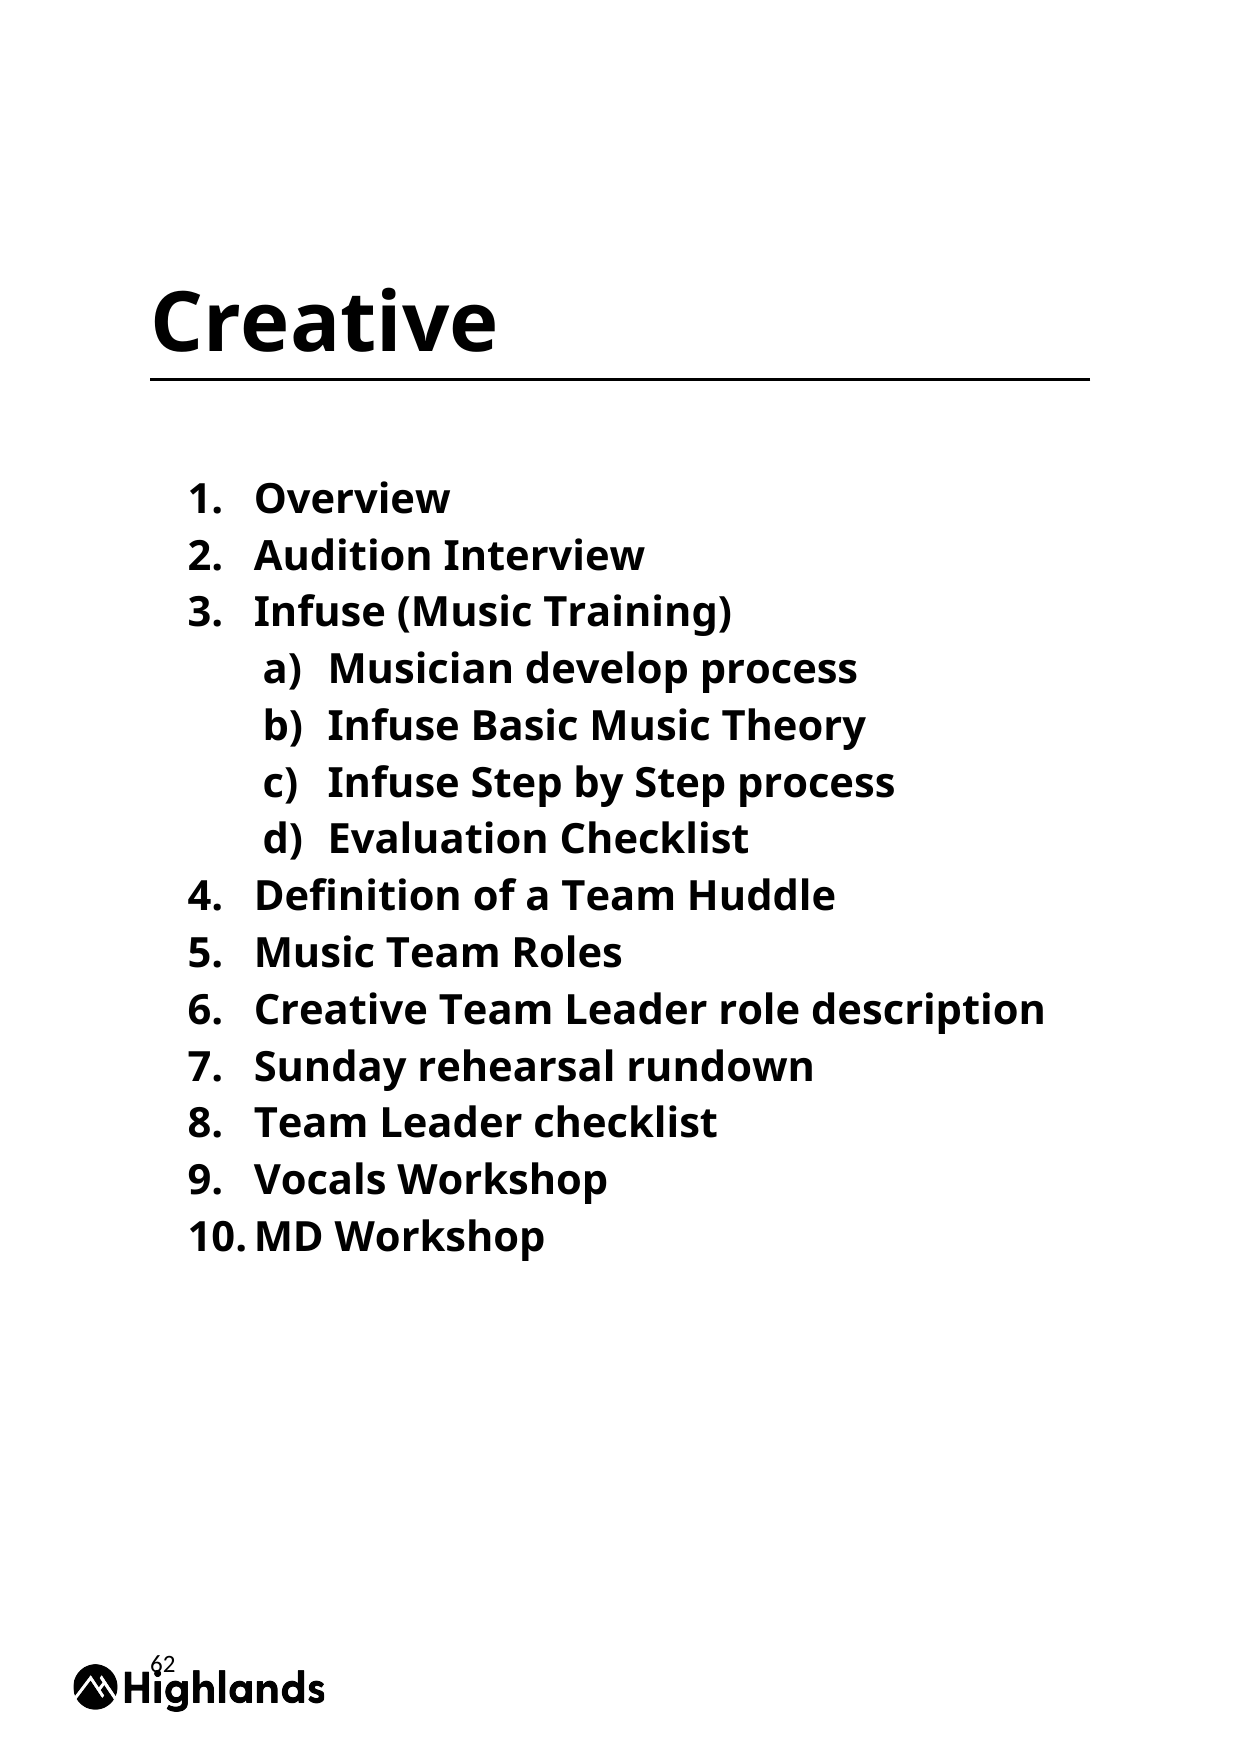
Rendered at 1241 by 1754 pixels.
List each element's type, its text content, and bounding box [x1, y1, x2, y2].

list MD Workshop [187, 1207, 1090, 1263]
list Evaluation Checklist [262, 809, 1090, 866]
list Definition of a Team Huddle [187, 866, 1090, 923]
list Creative Team Leader role description [187, 980, 1090, 1036]
picture [73, 1664, 325, 1712]
list Infuse Step by Step process [262, 753, 1090, 809]
list Audition Interview [187, 526, 1090, 582]
list Infuse (Music Training) [187, 582, 1090, 639]
list Overview [187, 469, 1090, 526]
list Sunday rehearsal rundown [187, 1036, 1090, 1093]
subtitle Creative [150, 263, 1090, 378]
list Infuse Basic Music Theory [262, 696, 1090, 753]
list Musician develop process [262, 639, 1090, 696]
picture [153, 1664, 160, 1670]
list Music Team Roles [187, 923, 1090, 980]
list Vocals Workshop [187, 1150, 1090, 1207]
list Team Leader checklist [187, 1093, 1090, 1150]
